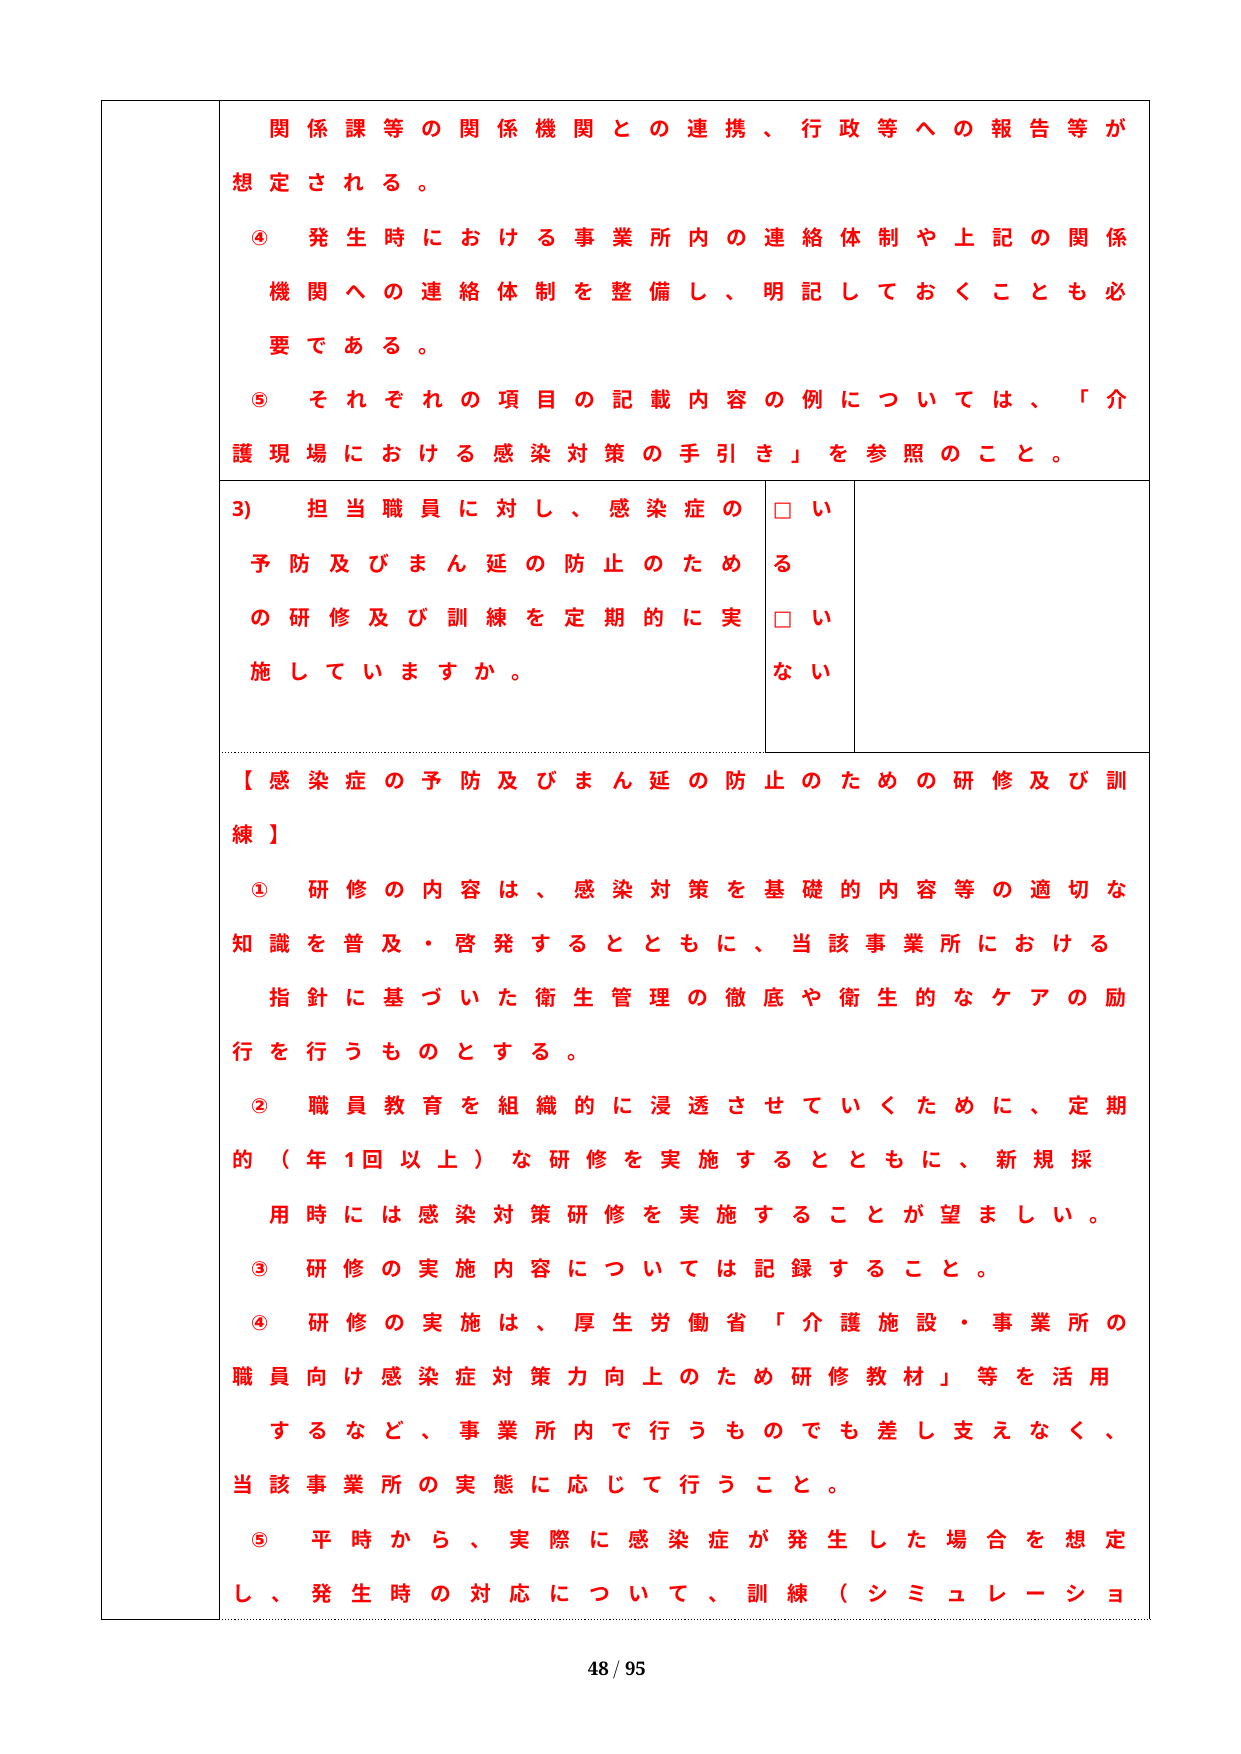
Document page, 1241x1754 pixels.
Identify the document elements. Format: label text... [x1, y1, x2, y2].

table_cell 3) 担当職員に対し、感染症の予防及びまん延の防止のための研修及び訓練を定期的に実施していますか。 [220, 481, 765, 752]
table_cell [220, 752, 1149, 1619]
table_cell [220, 101, 1149, 480]
table_cell [855, 481, 1149, 752]
table_cell □いる □いない [766, 481, 854, 752]
